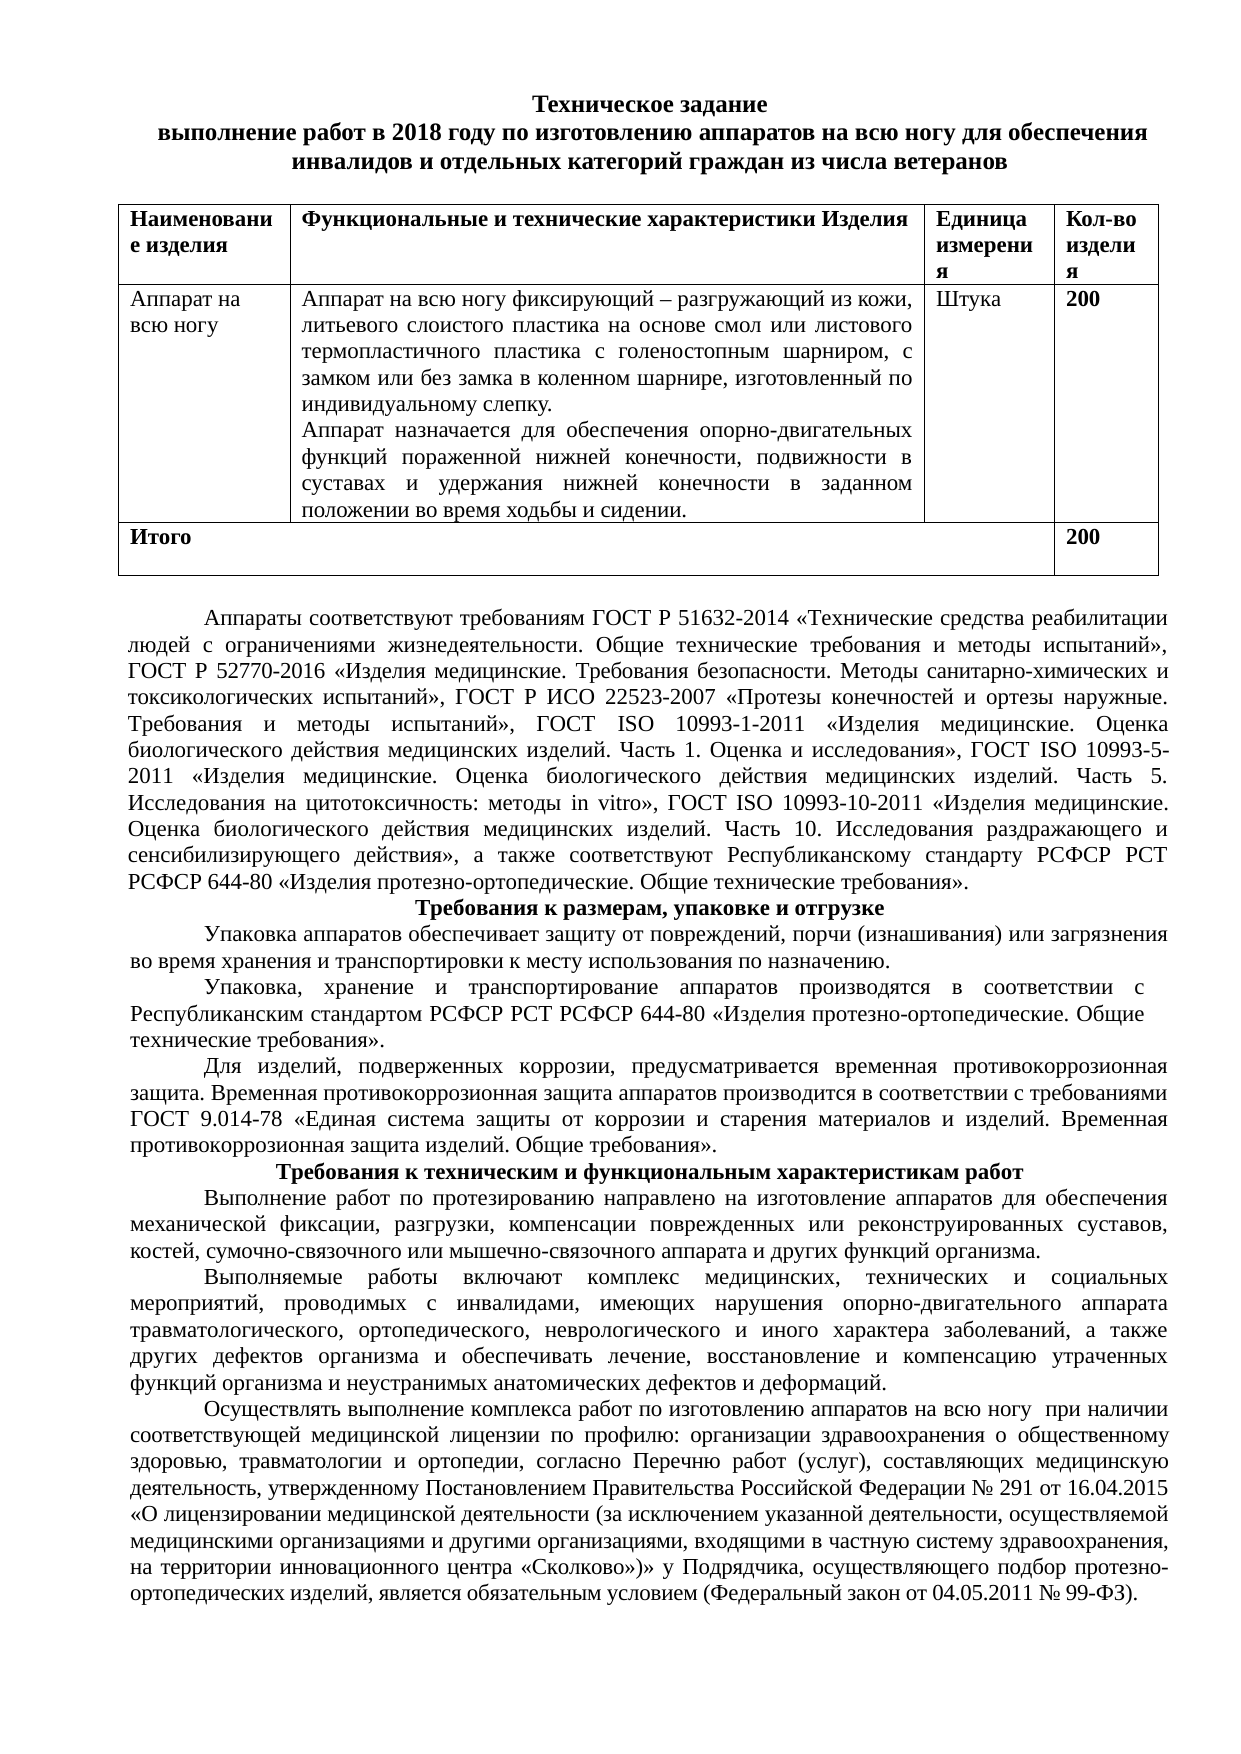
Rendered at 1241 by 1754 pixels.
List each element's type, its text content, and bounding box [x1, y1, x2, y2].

text Упаковка, хранение и транспортирование аппаратов производятся в соответствии с Республиканским стандартом РСФСР РСТ РСФСР 644-80 «Изделия протезно-ортопедические. Общие технические требования». [130, 973, 1146, 1052]
text Для изделий, подверженных коррозии, предусматривается временная противокоррозионная защита. Временная противокоррозионная защита аппаратов производится в соответствии с требованиями ГОСТ 9.014-78 «Единая система защиты от коррозии и старения материалов и изделий. Временная противокоррозионная защита изделий. Общие требования». [130, 1052, 1169, 1158]
table_cell 200 [1055, 285, 1158, 522]
text Осуществлять выполнение комплекса работ по изготовлению аппаратов на всю ногу при наличии соответствующей медицинской лицензии по профилю: организации здравоохранения о общественному здоровью, травматологии и ортопедии, согласно Перечню работ (услуг), составляющих медицинскую деятельность, утвержденному Постановлением Правительства Российской Федерации № 291 от 16.04.2015 «О лицензировании медицинской деятельности (за исключением указанной деятельности, осуществляемой медицинскими организациями и другими организациями, входящими в частную систему здравоохранения, на территории инновационного центра «Сколково»)» у Подрядчика, осуществляющего подбор протезно-ортопедических изделий, является обязательным условием (Федеральный закон от 04.05.2011 № 99-ФЗ). [130, 1395, 1169, 1606]
table_header Наименование изделия [119, 205, 290, 284]
text Требования к техническим и функциональным характеристикам работ [130, 1158, 1169, 1184]
text Техническое задание [130, 89, 1169, 117]
text Выполняемые работы включают комплекс медицинских, технических и социальных мероприятий, проводимых с инвалидами, имеющих нарушения опорно-двигательного аппарата травматологического, ортопедического, неврологического и иного характера заболеваний, а также других дефектов организма и обеспечивать лечение, восстановление и компенсацию утраченных функций организма и неустранимых анатомических дефектов и деформаций. [130, 1263, 1169, 1395]
table_cell 200 [1055, 523, 1158, 574]
text Аппараты соответствуют требованиям ГОСТ Р 51632-2014 «Технические средства реабилитации людей с ограничениями жизнедеятельности. Общие технические требования и методы испытаний», ГОСТ Р 52770-2016 «Изделия медицинские. Требования безопасности. Методы санитарно-химических и токсикологических испытаний», ГОСТ Р ИСО 22523-2007 «Протезы конечностей и ортезы наружные. Требования и методы испытаний», ГОСТ ISO 10993-1-2011 «Изделия медицинские. Оценка биологического действия медицинских изделий. Часть 1. Оценка и исследования», ГОСТ ISO 10993-5-2011 «Изделия медицинские. Оценка биологического действия медицинских изделий. Часть 5. Исследования на цитотоксичность: методы in vitro», ГОСТ ISO 10993-10-2011 «Изделия медицинские. Оценка биологического действия медицинских изделий. Часть 10. Исследования раздражающего и сенсибилизирующего действия», а также соответствуют Республиканскому стандарту РСФСР РСТ РСФСР 644-80 «Изделия протезно-ортопедические. Общие технические требования». [128, 604, 1169, 894]
table_cell Аппарат на всю ногу фиксирующий – разгружающий из кожи, литьевого слоистого пластика на основе смол или листового термопластичного пластика с голеностопным шарниром, с замком или без замка в коленном шарнире, изготовленный по индивидуальному слепку. Аппарат назначается для обеспечения опорно-двигательных функций пораженной нижней конечности, подвижности в суставах и удержания нижней конечности в заданном положении во время ходьбы и сидении. [291, 285, 924, 522]
text Упаковка аппаратов обеспечивает защиту от повреждений, порчи (изнашивания) или загрязнения во время хранения и транспортировки к месту использования по назначению. [130, 921, 1169, 973]
table_header Единица измерения [925, 205, 1054, 284]
table_header Функциональные и технические характеристики Изделия [291, 205, 924, 284]
text Требования к размерам, упаковке и отгрузке [130, 894, 1169, 921]
table_cell Итого [119, 523, 1054, 574]
table_cell Штука [925, 285, 1054, 522]
text Выполнение работ по протезированию направлено на изготовление аппаратов для обеспечения механической фиксации, разгрузки, компенсации поврежденных или реконструированных суставов, костей, сумочно-связочного или мышечно-связочного аппарата и других функций организма. [130, 1184, 1169, 1263]
table_cell Аппарат на всю ногу [119, 285, 290, 522]
table_header Кол-во изделия [1055, 205, 1158, 284]
text выполнение работ в 2018 году по изготовлению аппаратов на всю ногу для обеспечения инвалидов и отдельных категорий граждан из числа ветеранов [130, 117, 1169, 175]
